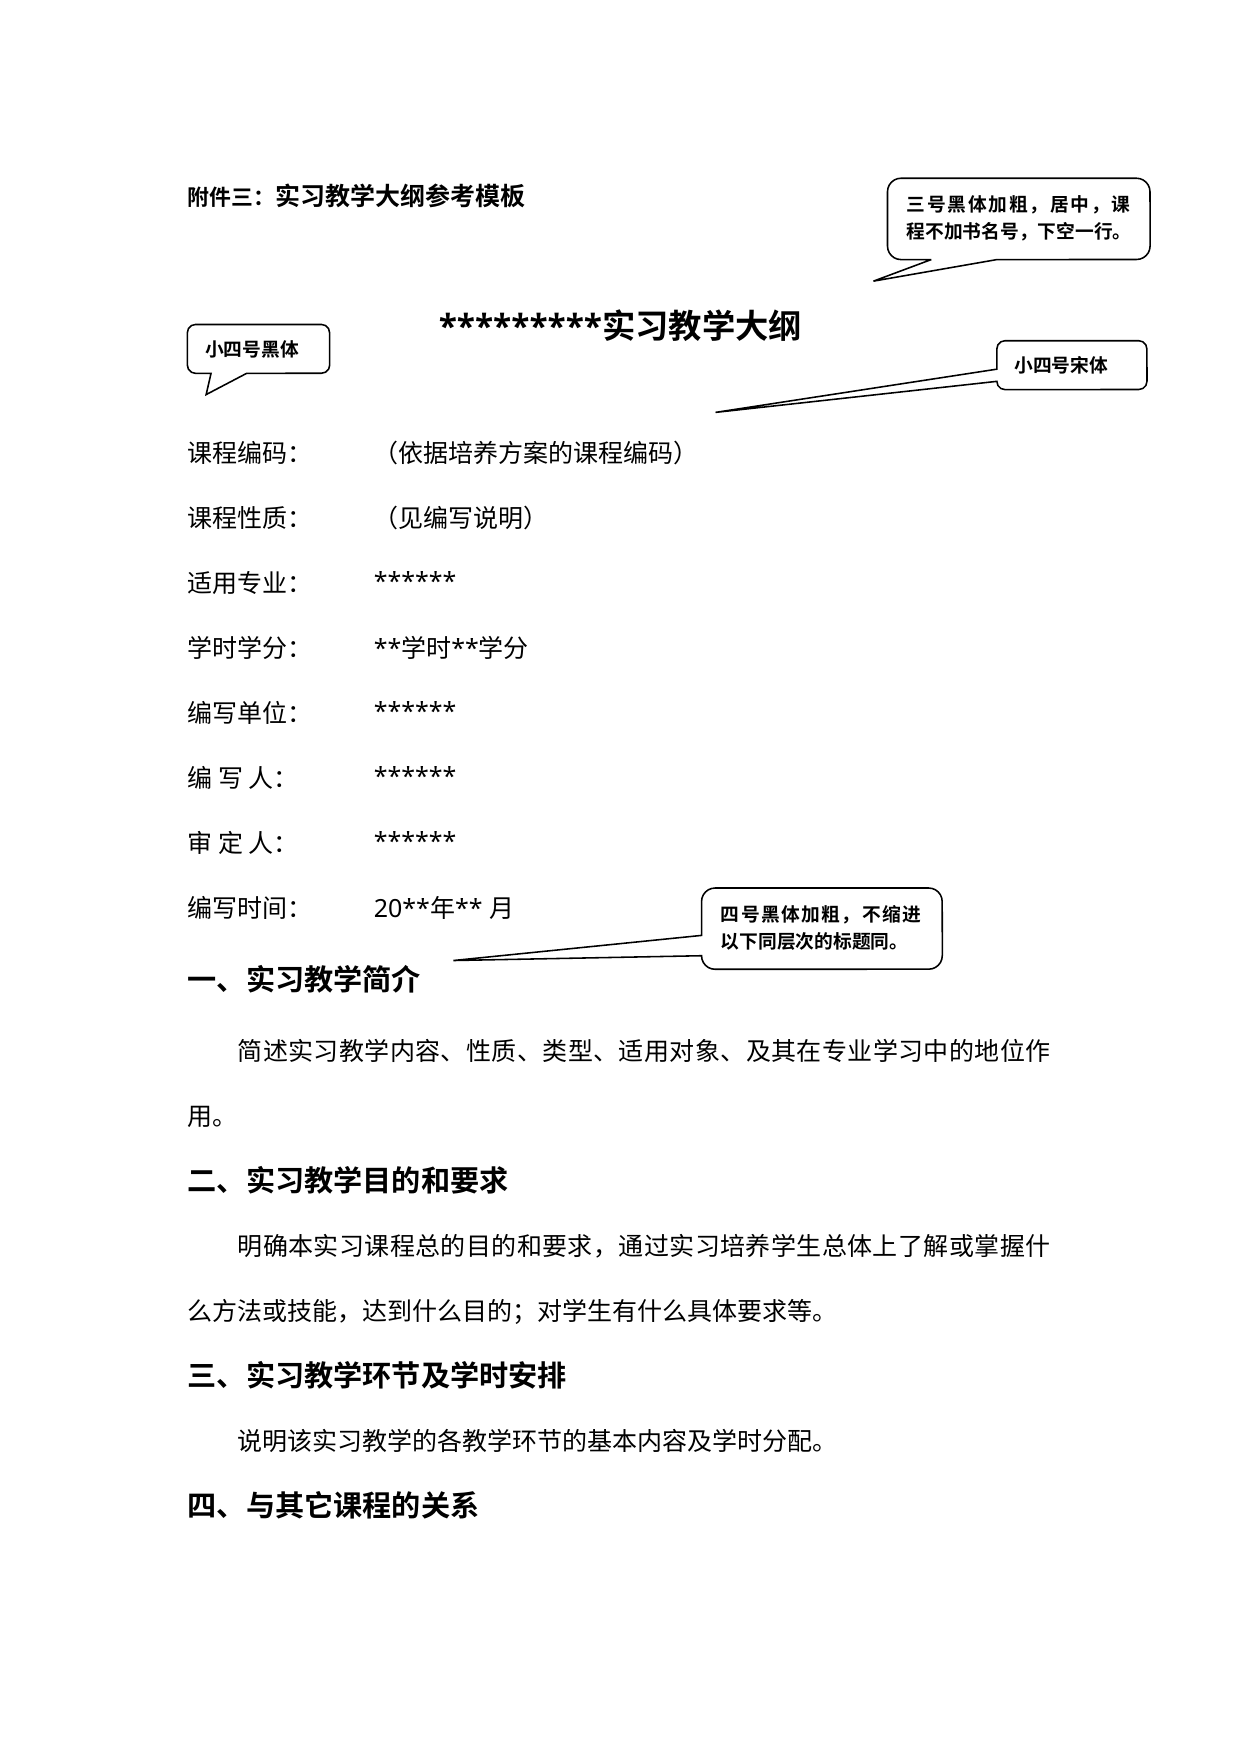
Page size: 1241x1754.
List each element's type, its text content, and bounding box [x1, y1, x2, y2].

text 一、实习教学简介 [187, 945, 1053, 1010]
table_header （依据培养方案的课程编码） [363, 419, 1091, 484]
text 三、实习教学环节及学时安排 [187, 1342, 1053, 1407]
table_cell 适用专业： [176, 549, 362, 614]
text 四、与其它课程的关系 [187, 1472, 1053, 1537]
text 说明该实习教学的各教学环节的基本内容及学时分配。 [187, 1407, 1053, 1472]
table_cell ****** [363, 549, 1091, 614]
table_cell （见编写说明） [363, 484, 1091, 549]
table_header 课程编码： [176, 419, 362, 484]
table_cell 20**年** 月 [363, 874, 1091, 939]
text 明确本实习课程总的目的和要求，通过实习培养学生总体上了解或掌握什么方法或技能，达到什么目的；对学生有什么具体要求等。 [187, 1212, 1053, 1342]
table_cell ****** [363, 809, 1091, 874]
text 简述实习教学内容、性质、类型、适用对象、及其在专业学习中的地位作用。 [187, 1017, 1053, 1147]
table_cell 编写时间： [176, 874, 362, 939]
table_cell 学时学分： [176, 614, 362, 679]
table_cell 编写单位： [176, 679, 362, 744]
text 二、实习教学目的和要求 [187, 1147, 1053, 1212]
table_cell **学时**学分 [363, 614, 1091, 679]
table_cell 审 定 人： [176, 809, 362, 874]
text *********实习教学大纲 [187, 292, 1053, 357]
table_cell 课程性质： [176, 484, 362, 549]
table_cell ****** [363, 679, 1091, 744]
text 附件三：实习教学大纲参考模板 [187, 162, 1053, 227]
table_cell ****** [363, 744, 1091, 809]
table_cell 编 写 人： [176, 744, 362, 809]
